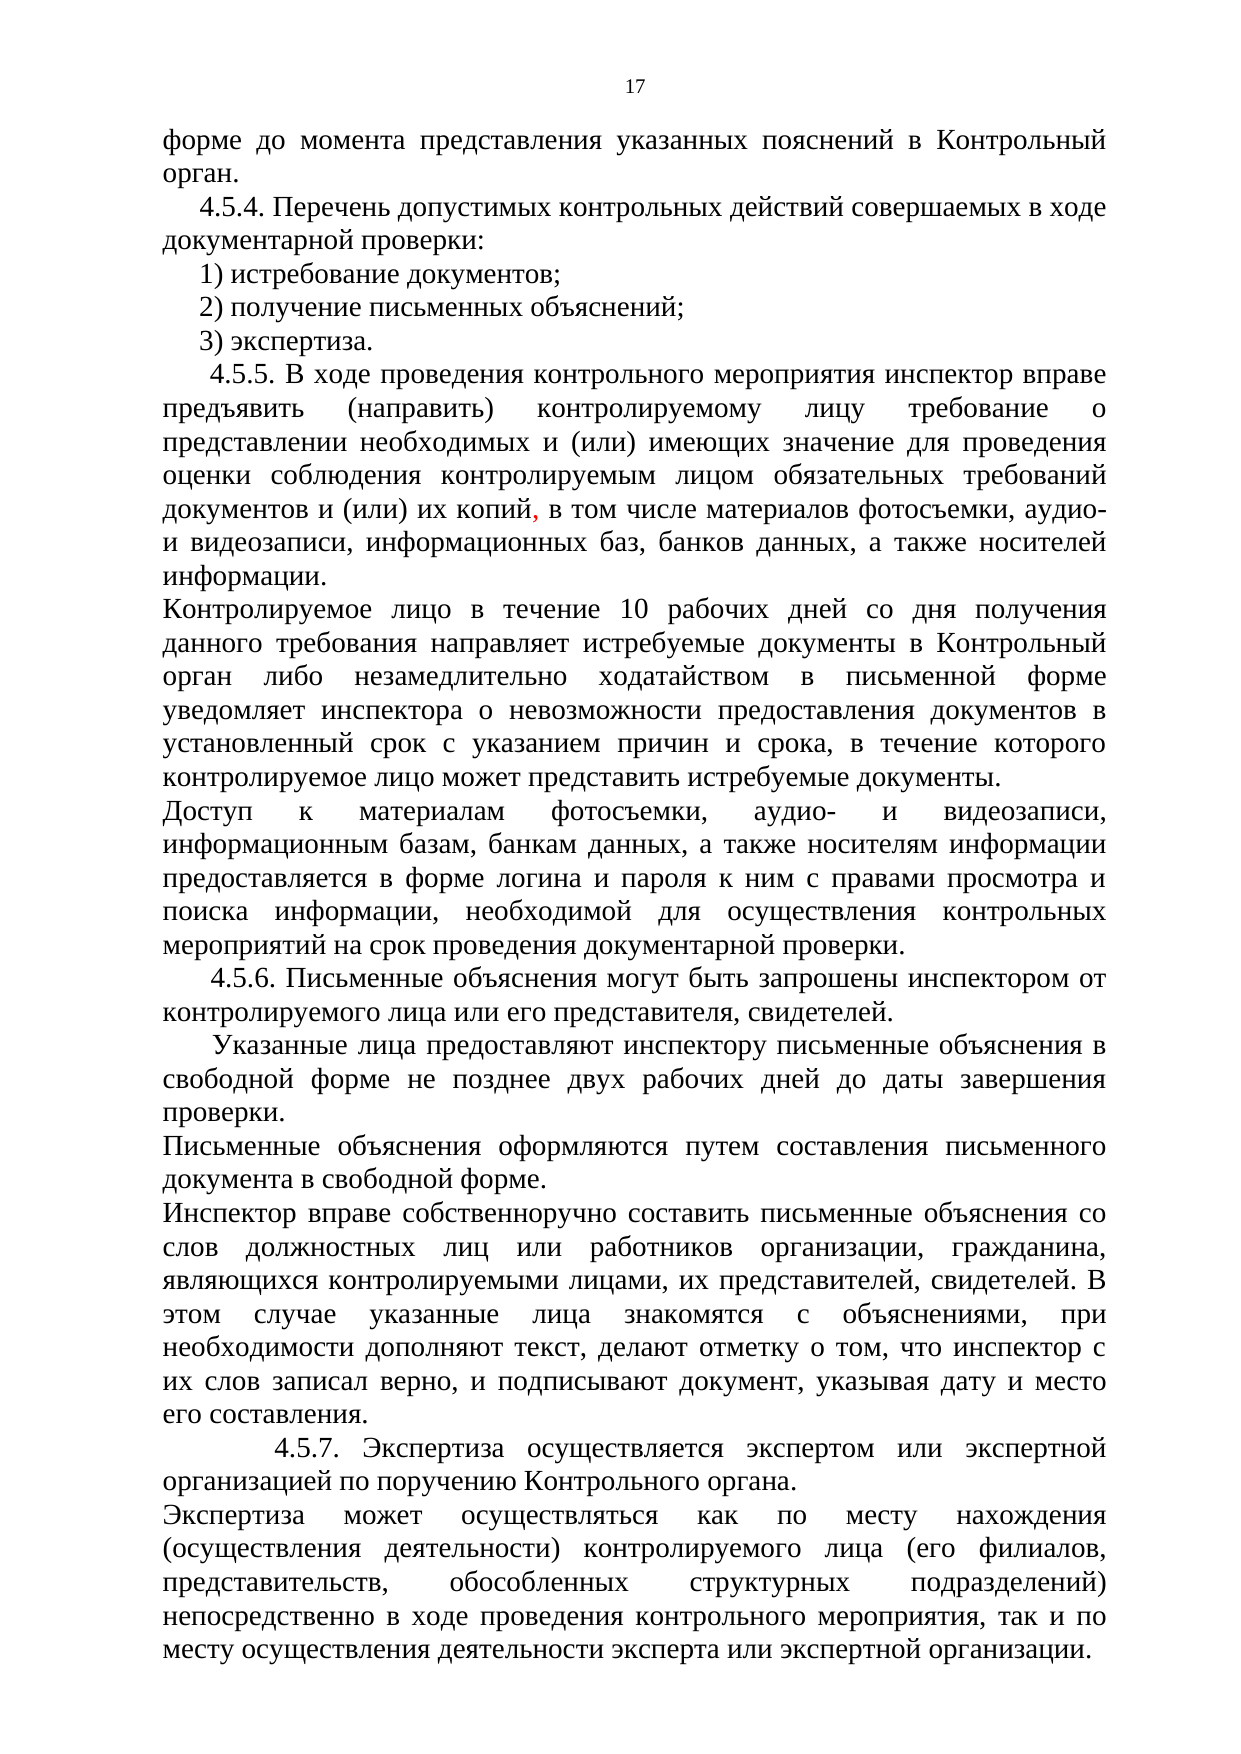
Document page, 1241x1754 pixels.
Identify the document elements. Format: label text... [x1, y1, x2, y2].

list 3) экспертиза. [162, 323, 1107, 357]
list 4.5.7. Экспертиза осуществляется экспертом или экспертной организацией по поручению Контрольного органа. [162, 1430, 1107, 1497]
list 4.5.6. Письменные объяснения могут быть запрошены инспектором от контролируемого лица или его представителя, свидетелей. [162, 960, 1107, 1027]
list 4.5.5. В ходе проведения контрольного мероприятия инспектор вправе предъявить (направить) контролируемому лицу требование о представлении необходимых и (или) имеющих значение для проведения оценки соблюдения контролируемым лицом обязательных требований документов и (или) их копий, в том числе материалов фотосъемки, аудио- и видеозаписи, информационных баз, банков данных, а также носителей информации. [162, 357, 1107, 591]
list Экспертиза может осуществляться как по месту нахождения (осуществления деятельности) контролируемого лица (его филиалов, представительств, обособленных структурных подразделений) непосредственно в ходе проведения контрольного мероприятия, так и по месту осуществления деятельности эксперта или экспертной организации. [162, 1497, 1107, 1665]
list Письменные объяснения оформляются путем составления письменного документа в свободной форме. [162, 1128, 1107, 1195]
list Контролируемое лицо в течение 10 рабочих дней со дня получения данного требования направляет истребуемые документы в Контрольный орган либо незамедлительно ходатайством в письменной форме уведомляет инспектора о невозможности предоставления документов в установленный срок с указанием причин и срока, в течение которого контролируемое лицо может представить истребуемые документы. [162, 591, 1107, 793]
list 1) истребование документов; [162, 256, 1107, 289]
list Доступ к материалам фотосъемки, аудио- и видеозаписи, информационным базам, банкам данных, а также носителям информации предоставляется в форме логина и пароля к ним с правами просмотра и поиска информации, необходимой для осуществления контрольных мероприятий на срок проведения документарной проверки. [162, 793, 1107, 960]
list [162, 122, 1107, 189]
list Указанные лица предоставляют инспектору письменные объяснения в свободной форме не позднее двух рабочих дней до даты завершения проверки. [162, 1027, 1107, 1128]
list 2) получение письменных объяснений; [162, 289, 1107, 323]
list 4.5.4. Перечень допустимых контрольных действий совершаемых в ходе документарной проверки: [162, 189, 1107, 256]
list Инспектор вправе собственноручно составить письменные объяснения со слов должностных лиц или работников организации, гражданина, являющихся контролируемыми лицами, их представителей, свидетелей. В этом случае указанные лица знакомятся с объяснениями, при необходимости дополняют текст, делают отметку о том, что инспектор с их слов записал верно, и подписывают документ, указывая дату и место его составления. [162, 1195, 1107, 1430]
